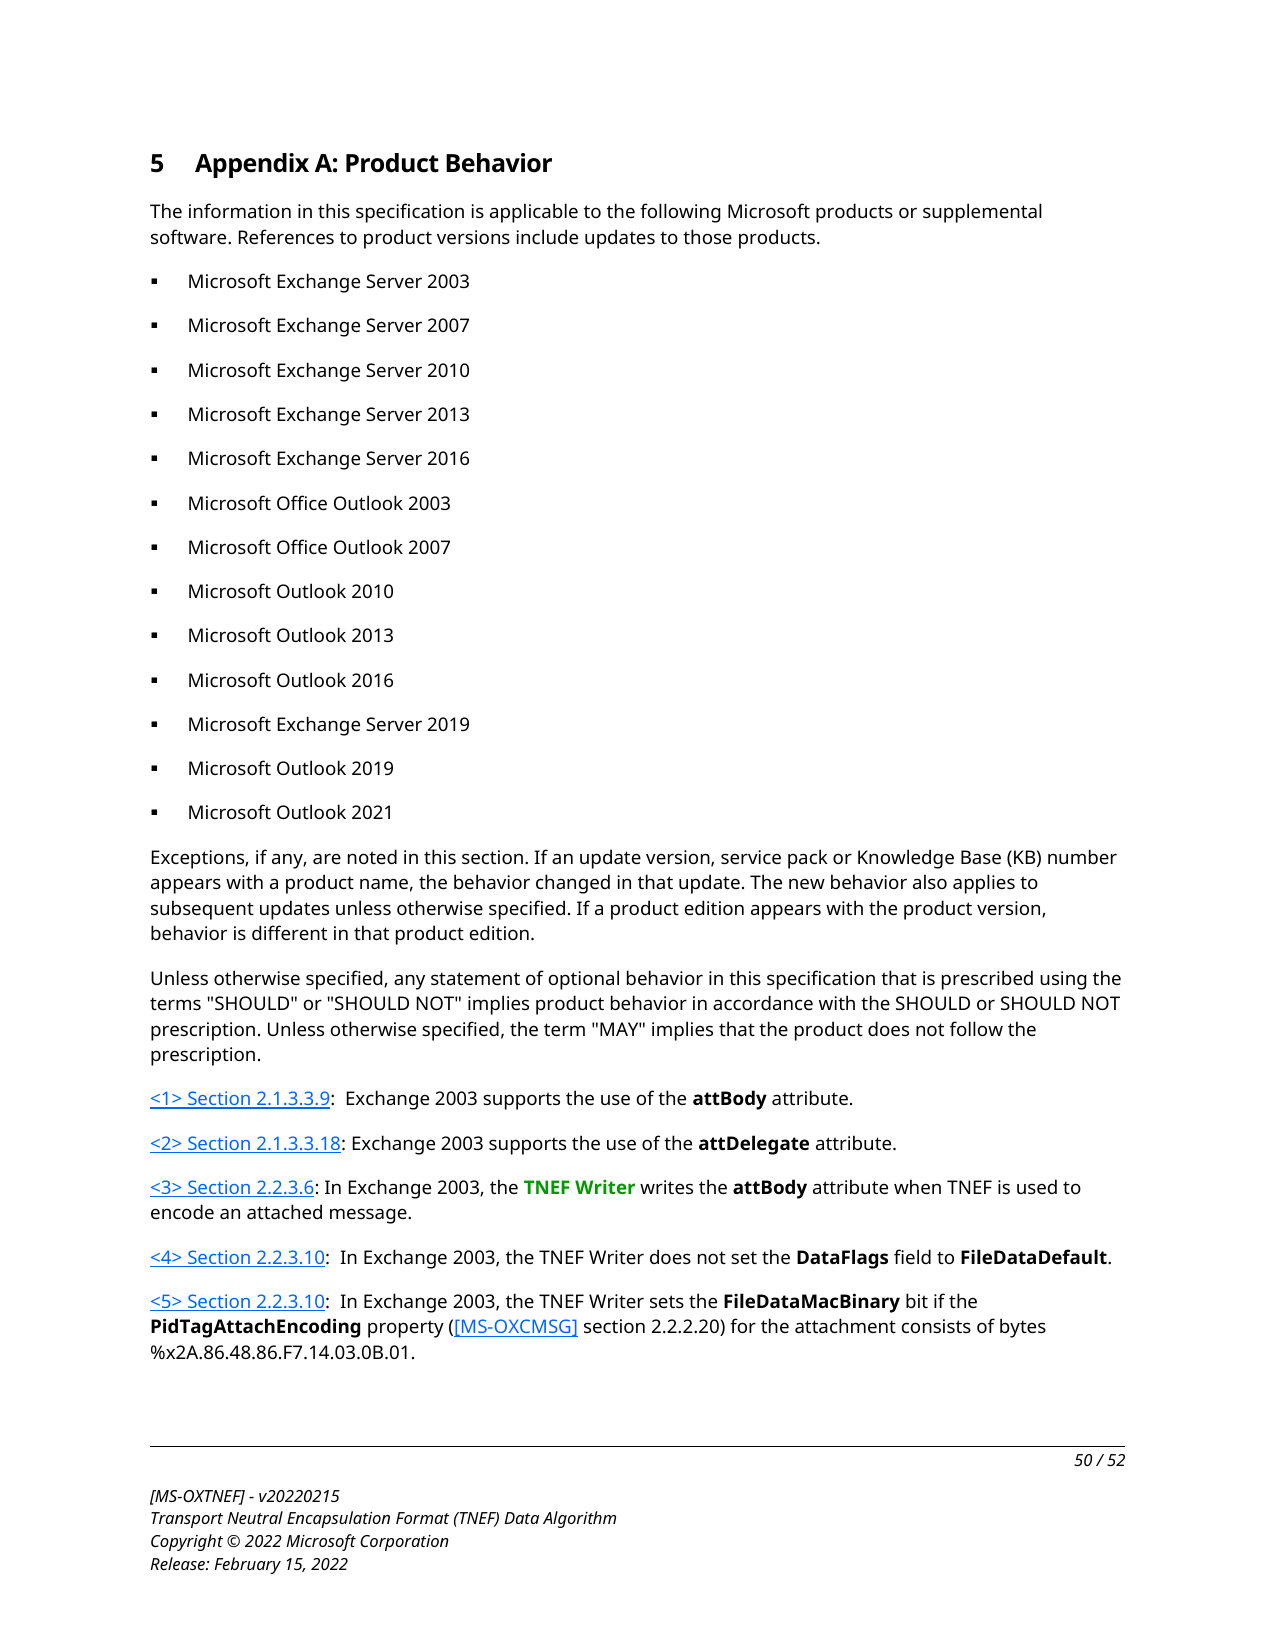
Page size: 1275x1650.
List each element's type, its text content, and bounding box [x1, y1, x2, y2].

list Microsoft Outlook 2021 [150, 800, 1125, 825]
list Microsoft Exchange Server 2013 [150, 401, 1125, 427]
text <3> Section 2.2.3.6: In Exchange 2003, the TNEF Writer writes the attBody attribute when TNEF is used to encode an attached message. [150, 1174, 1125, 1225]
list Microsoft Exchange Server 2010 [150, 357, 1125, 382]
list Microsoft Office Outlook 2007 [150, 534, 1125, 559]
list Microsoft Outlook 2019 [150, 755, 1125, 781]
text The information in this specification is applicable to the following Microsoft products or supplemental software. References to product versions include updates to those products. [150, 199, 1125, 250]
list Microsoft Outlook 2010 [150, 578, 1125, 604]
list Microsoft Exchange Server 2019 [150, 711, 1125, 737]
text <1> Section 2.1.3.3.9: Exchange 2003 supports the use of the attBody attribute. [150, 1086, 1125, 1111]
list Microsoft Exchange Server 2003 [150, 268, 1125, 294]
text <4> Section 2.2.3.10: In Exchange 2003, the TNEF Writer does not set the DataFlags field to FileDataDefault. [150, 1244, 1125, 1269]
text Unless otherwise specified, any statement of optional behavior in this specification that is prescribed using the terms "SHOULD" or "SHOULD NOT" implies product behavior in accordance with the SHOULD or SHOULD NOT prescription. Unless otherwise specified, the term "MAY" implies that the product does not follow the prescription. [150, 965, 1125, 1067]
list Microsoft Exchange Server 2016 [150, 446, 1125, 471]
list Microsoft Office Outlook 2003 [150, 490, 1125, 515]
text <5> Section 2.2.3.10: In Exchange 2003, the TNEF Writer sets the FileDataMacBinary bit if the PidTagAttachEncoding property ([MS-OXCMSG] section 2.2.2.20) for the attachment consists of bytes %x2A.86.48.86.F7.14.03.0B.01. [150, 1288, 1125, 1365]
list Microsoft Outlook 2013 [150, 623, 1125, 648]
list Microsoft Outlook 2016 [150, 667, 1125, 692]
subtitle Appendix A: Product Behavior [150, 146, 1125, 180]
text <2> Section 2.1.3.3.18: Exchange 2003 supports the use of the attDelegate attribute. [150, 1130, 1125, 1155]
list Microsoft Exchange Server 2007 [150, 313, 1125, 338]
text Exceptions, if any, are noted in this section. If an update version, service pack or Knowledge Base (KB) number appears with a product name, the behavior changed in that update. The new behavior also applies to subsequent updates unless otherwise specified. If a product edition appears with the product version, behavior is different in that product edition. [150, 844, 1125, 946]
